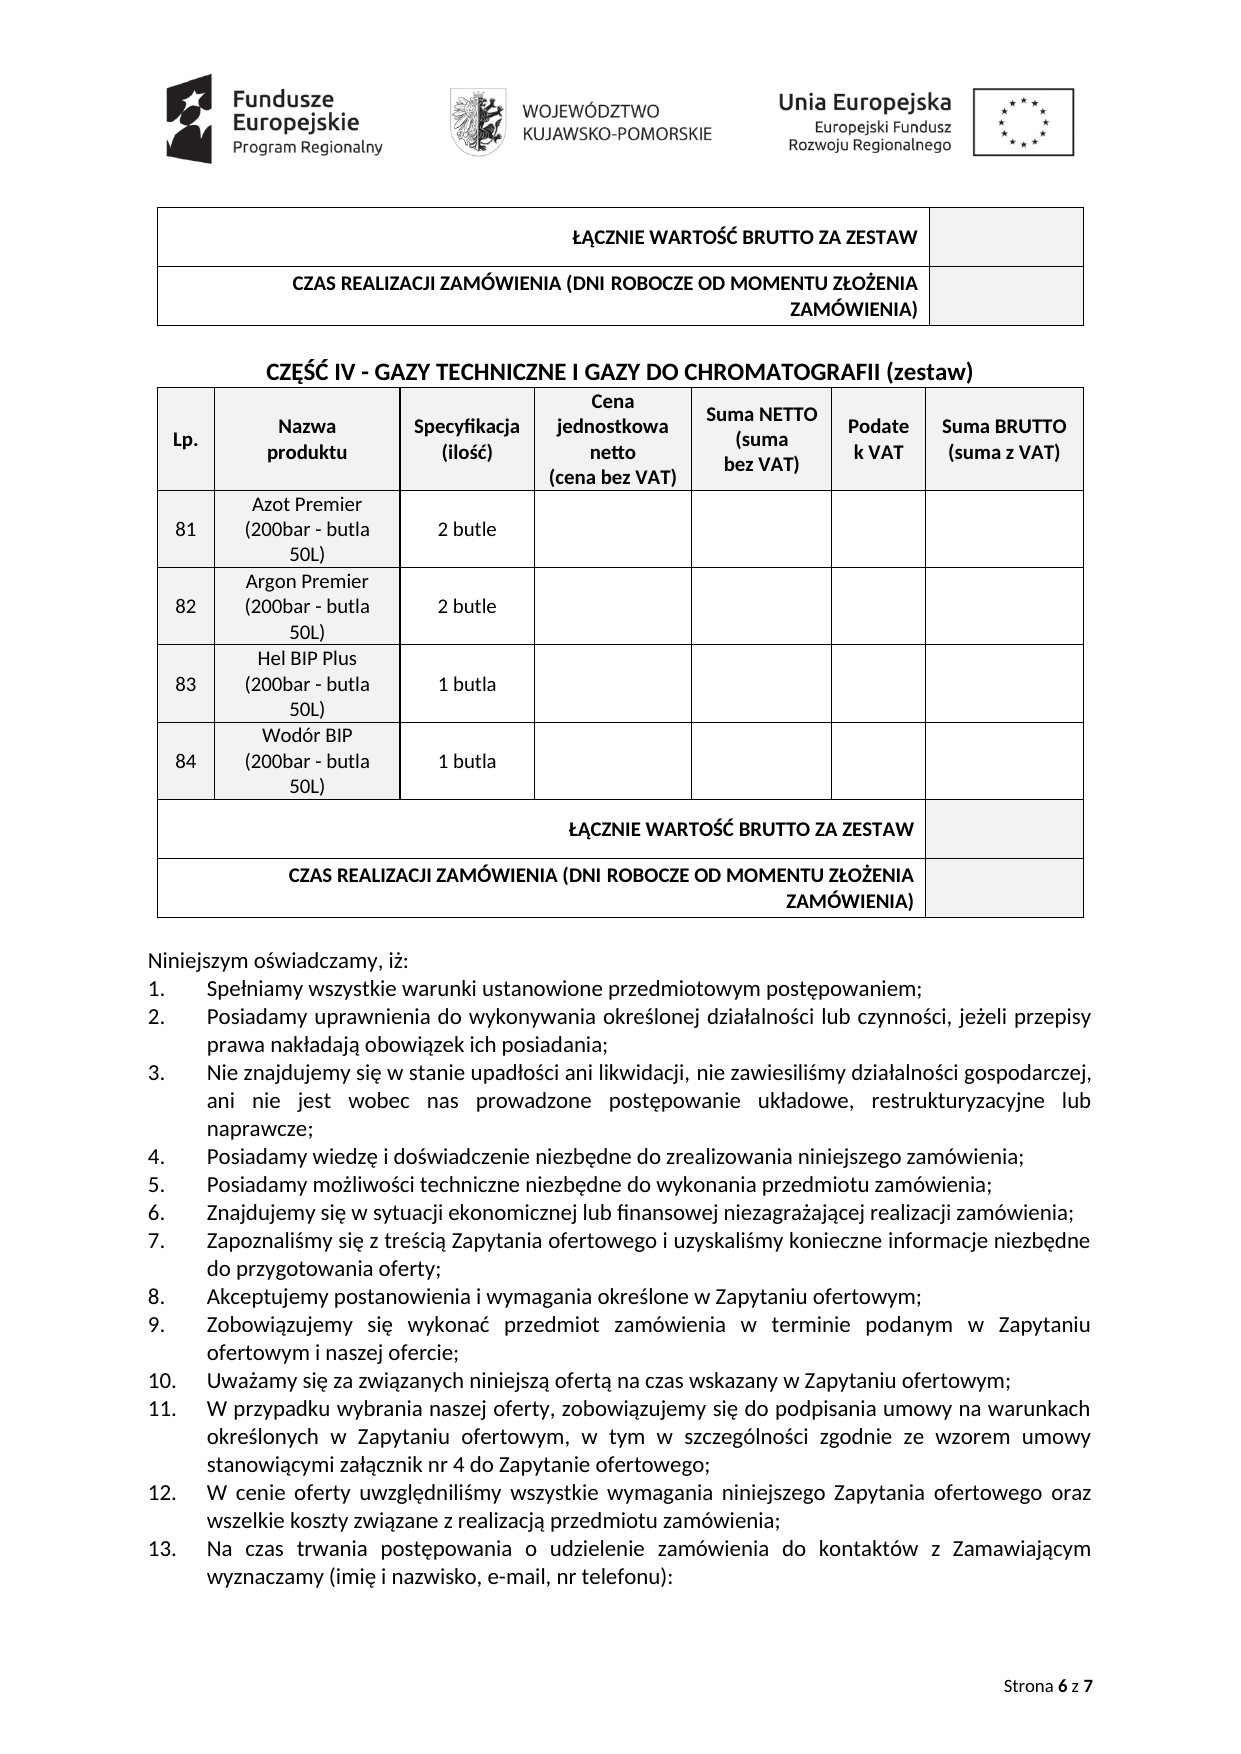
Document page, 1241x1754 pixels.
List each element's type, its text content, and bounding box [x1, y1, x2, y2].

table_header Suma BRUTTO (suma z VAT) [926, 388, 1083, 490]
list Posiadamy uprawnienia do wykonywania określonej działalności lub czynności, jeżeli przepisy prawa nakładają obowiązek ich posiadania; [148, 1002, 1093, 1058]
table_cell [692, 645, 831, 722]
table_cell [832, 568, 925, 644]
table_cell [926, 645, 1083, 722]
list Uważamy się za związanych niniejszą ofertą na czas wskazany w Zapytaniu ofertowym; [148, 1366, 1093, 1394]
table_cell 1 butla [401, 645, 534, 722]
table_cell [832, 723, 925, 799]
table_cell [832, 645, 925, 722]
table_cell CZAS REALIZACJI ZAMÓWIENIA (DNI ROBOCZE OD MOMENTU ZŁOŻENIA ZAMÓWIENIA) [158, 267, 929, 325]
table_cell [926, 491, 1083, 567]
table_cell ŁĄCZNIE WARTOŚĆ BRUTTO ZA ZESTAW [158, 800, 925, 858]
list W cenie oferty uwzględniliśmy wszystkie wymagania niniejszego Zapytania ofertowego oraz wszelkie koszty związane z realizacją przedmiotu zamówienia; [148, 1478, 1093, 1534]
table_cell Argon Premier (200bar - butla 50L) [215, 568, 399, 644]
table_header Lp. [158, 388, 214, 490]
table_header Suma NETTO (suma bez VAT) [692, 388, 831, 490]
table_cell [692, 491, 831, 567]
list Akceptujemy postanowienia i wymagania określone w Zapytaniu ofertowym; [148, 1282, 1093, 1310]
list Posiadamy możliwości techniczne niezbędne do wykonania przedmiotu zamówienia; [148, 1170, 1093, 1198]
table_cell [926, 800, 1083, 858]
table_cell [535, 491, 691, 567]
table_cell [926, 859, 1083, 917]
table_cell [926, 568, 1083, 644]
picture [147, 47, 1092, 190]
table_cell [535, 645, 691, 722]
list Na czas trwania postępowania o udzielenie zamówienia do kontaktów z Zamawiającym wyznaczamy (imię i nazwisko, e-mail, nr telefonu): [148, 1534, 1093, 1591]
list Nie znajdujemy się w stanie upadłości ani likwidacji, nie zawiesiliśmy działalności gospodarczej, ani nie jest wobec nas prowadzone postępowanie układowe, restrukturyzacyjne lub naprawcze; [148, 1058, 1093, 1142]
table_header Cena jednostkowa netto (cena bez VAT) [535, 388, 691, 490]
table_cell [926, 723, 1083, 799]
table_header Nazwa produktu [215, 388, 399, 490]
table_cell 81 [158, 491, 214, 567]
list Znajdujemy się w sytuacji ekonomicznej lub finansowej niezagrażającej realizacji zamówienia; [148, 1198, 1093, 1226]
list Zapoznaliśmy się z treścią Zapytania ofertowego i uzyskaliśmy konieczne informacje niezbędne do przygotowania oferty; [148, 1226, 1093, 1282]
table_cell 82 [158, 568, 214, 644]
table_cell 83 [158, 645, 214, 722]
list W przypadku wybrania naszej oferty, zobowiązujemy się do podpisania umowy na warunkach określonych w Zapytaniu ofertowym, w tym w szczególności zgodnie ze wzorem umowy stanowiącymi załącznik nr 4 do Zapytanie ofertowego; [148, 1394, 1093, 1478]
list Posiadamy wiedzę i doświadczenie niezbędne do zrealizowania niniejszego zamówienia; [148, 1142, 1093, 1170]
table_cell Wodór BIP (200bar - butla 50L) [215, 723, 399, 799]
table_cell 1 butla [401, 723, 534, 799]
table_header Specyfikacja (ilość) [401, 388, 534, 490]
table_cell ŁĄCZNIE WARTOŚĆ BRUTTO ZA ZESTAW [158, 208, 929, 266]
table_cell Azot Premier (200bar - butla 50L) [215, 491, 399, 567]
table_cell [832, 491, 925, 567]
table_cell Hel BIP Plus (200bar - butla 50L) [215, 645, 399, 722]
table_cell [692, 568, 831, 644]
list CZĘŚĆ IV - GAZY TECHNICZNE I GAZY DO CHROMATOGRAFII (zestaw) [148, 356, 1093, 387]
table_cell [535, 723, 691, 799]
table_header Podatek VAT [832, 388, 925, 490]
table_cell 2 butle [401, 568, 534, 644]
table_cell CZAS REALIZACJI ZAMÓWIENIA (DNI ROBOCZE OD MOMENTU ZŁOŻENIA ZAMÓWIENIA) [158, 859, 925, 917]
table_cell 84 [158, 723, 214, 799]
table_cell [535, 568, 691, 644]
table_cell [930, 267, 1083, 325]
table_cell [692, 723, 831, 799]
table_cell 2 butle [401, 491, 534, 567]
list Spełniamy wszystkie warunki ustanowione przedmiotowym postępowaniem; [148, 974, 1093, 1002]
text Niniejszym oświadczamy, iż: [148, 946, 1093, 974]
table_cell [930, 208, 1083, 266]
list Zobowiązujemy się wykonać przedmiot zamówienia w terminie podanym w Zapytaniu ofertowym i naszej ofercie; [148, 1310, 1093, 1366]
